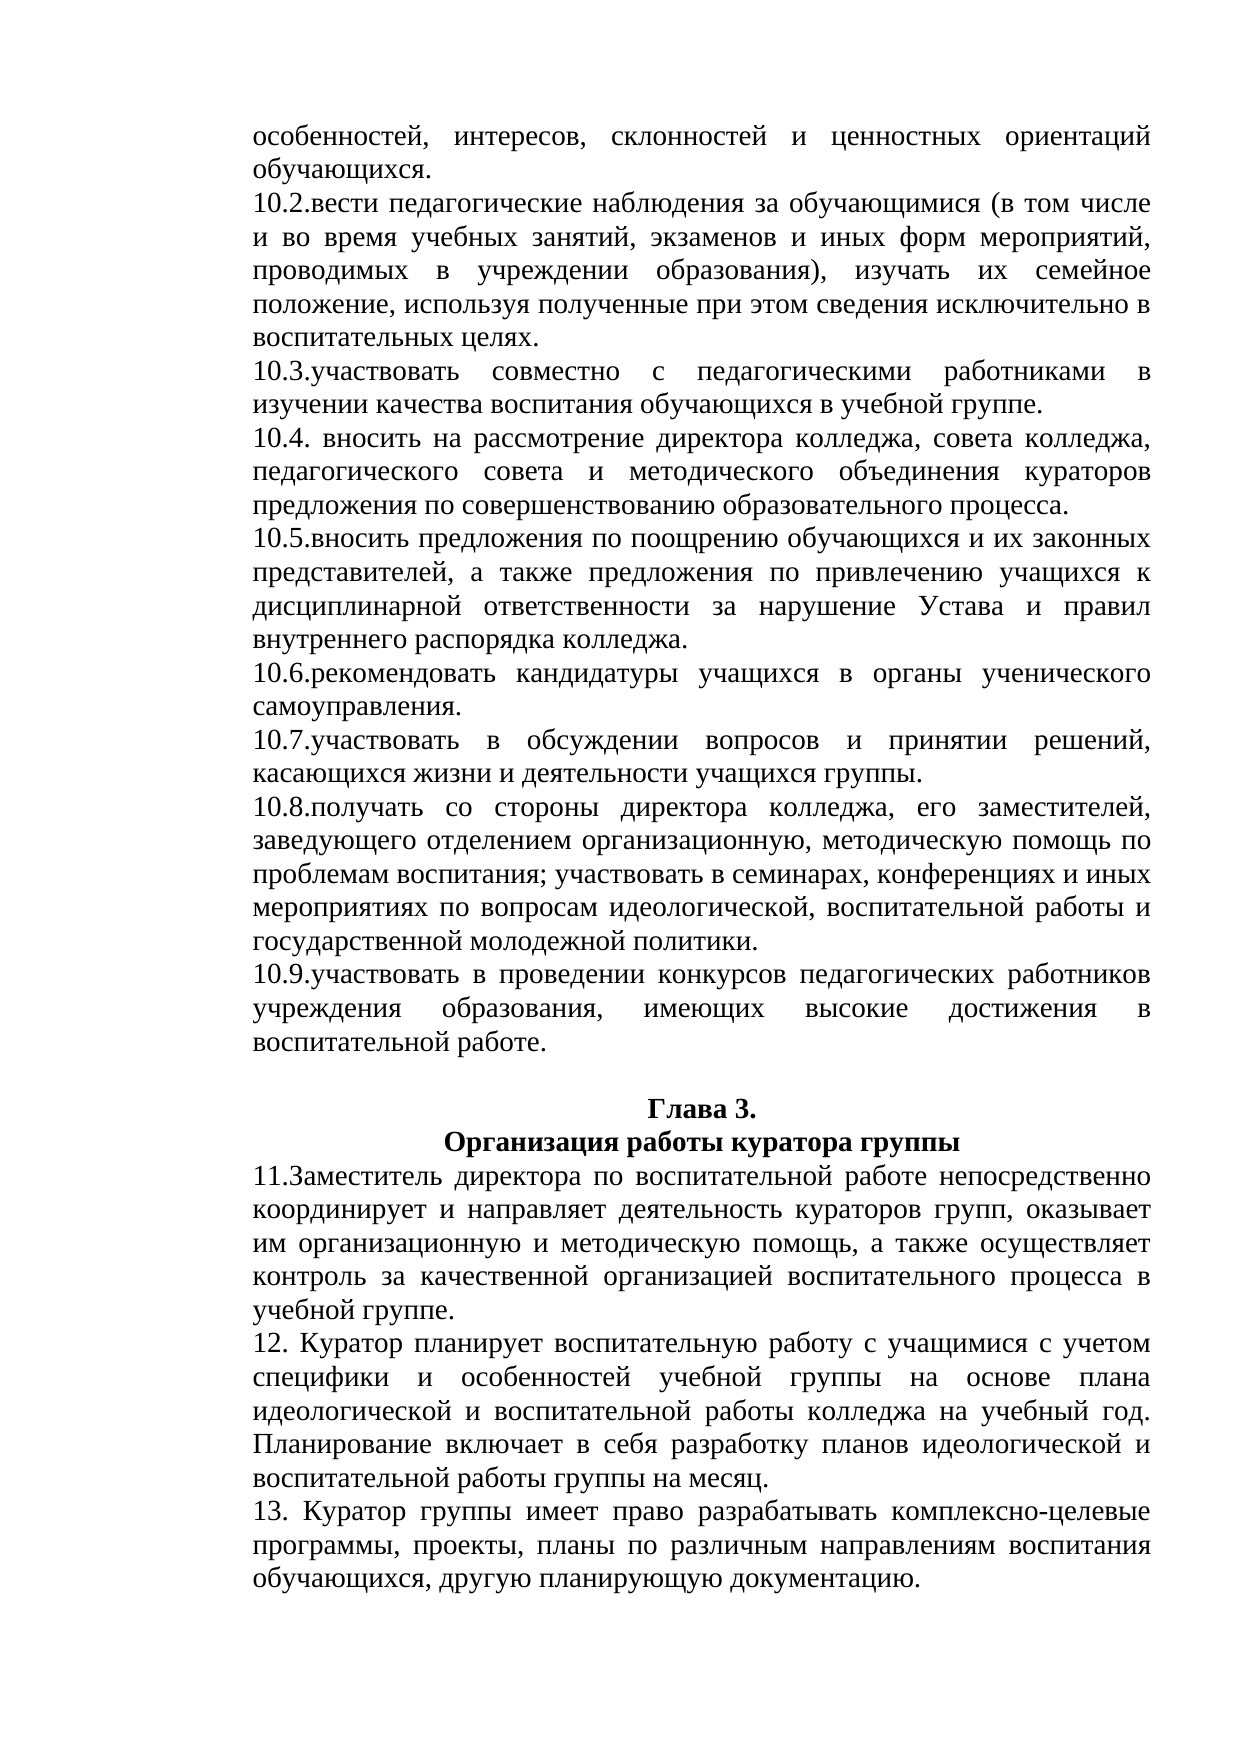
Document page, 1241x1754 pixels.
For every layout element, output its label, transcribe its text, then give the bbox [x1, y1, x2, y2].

text 10.8.получать со стороны директора колледжа, его заместителей, заведующего отделением организационную, методическую помощь по проблемам воспитания; участвовать в семинарах, конференциях и иных мероприятиях по вопросам идеологической, воспитательной работы и государственной молодежной политики. [252, 789, 1152, 957]
text 13. Куратор группы имеет право разрабатывать комплексно-целевые программы, проекты, планы по различным направлениям воспитания обучающихся, другую планирующую документацию. [252, 1493, 1152, 1594]
text 10.6.рекомендовать кандидатуры учащихся в органы ученического самоуправления. [252, 655, 1152, 722]
text 10.7.участвовать в обсуждении вопросов и принятии решений, касающихся жизни и деятельности учащихся группы. [252, 722, 1152, 789]
text 12. Куратор планирует воспитательную работу с учащимися с учетом специфики и особенностей учебной группы на основе плана идеологической и воспитательной работы колледжа на учебный год. Планирование включает в себя разработку планов идеологической и воспитательной работы группы на месяц. [252, 1326, 1152, 1493]
text Глава 3. [252, 1091, 1152, 1124]
text 10.3.участвовать совместно с педагогическими работниками в изучении качества воспитания обучающихся в учебной группе. [252, 353, 1152, 420]
text 10.9.участвовать в проведении конкурсов педагогических работников учреждения образования, имеющих высокие достижения в воспитательной работе. [252, 957, 1152, 1057]
text 11.Заместитель директора по воспитательной работе непосредственно координирует и направляет деятельность кураторов групп, оказывает им организационную и методическую помощь, а также осуществляет контроль за качественной организацией воспитательного процесса в учебной группе. [252, 1158, 1152, 1326]
text 10.5.вносить предложения по поощрению обучающихся и их законных представителей, а также предложения по привлечению учащихся к дисциплинарной ответственности за нарушение Устава и правил внутреннего распорядка колледжа. [252, 521, 1152, 655]
text 10.2.вести педагогические наблюдения за обучающимися (в том числе и во время учебных занятий, экзаменов и иных форм мероприятий, проводимых в учреждении образования), изучать их семейное положение, используя полученные при этом сведения исключительно в воспитательных целях. [252, 185, 1152, 353]
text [252, 118, 1152, 185]
text 10.4. вносить на рассмотрение директора колледжа, совета колледжа, педагогического совета и методического объединения кураторов предложения по совершенствованию образовательного процесса. [252, 420, 1152, 521]
text Организация работы куратора группы [252, 1124, 1152, 1158]
